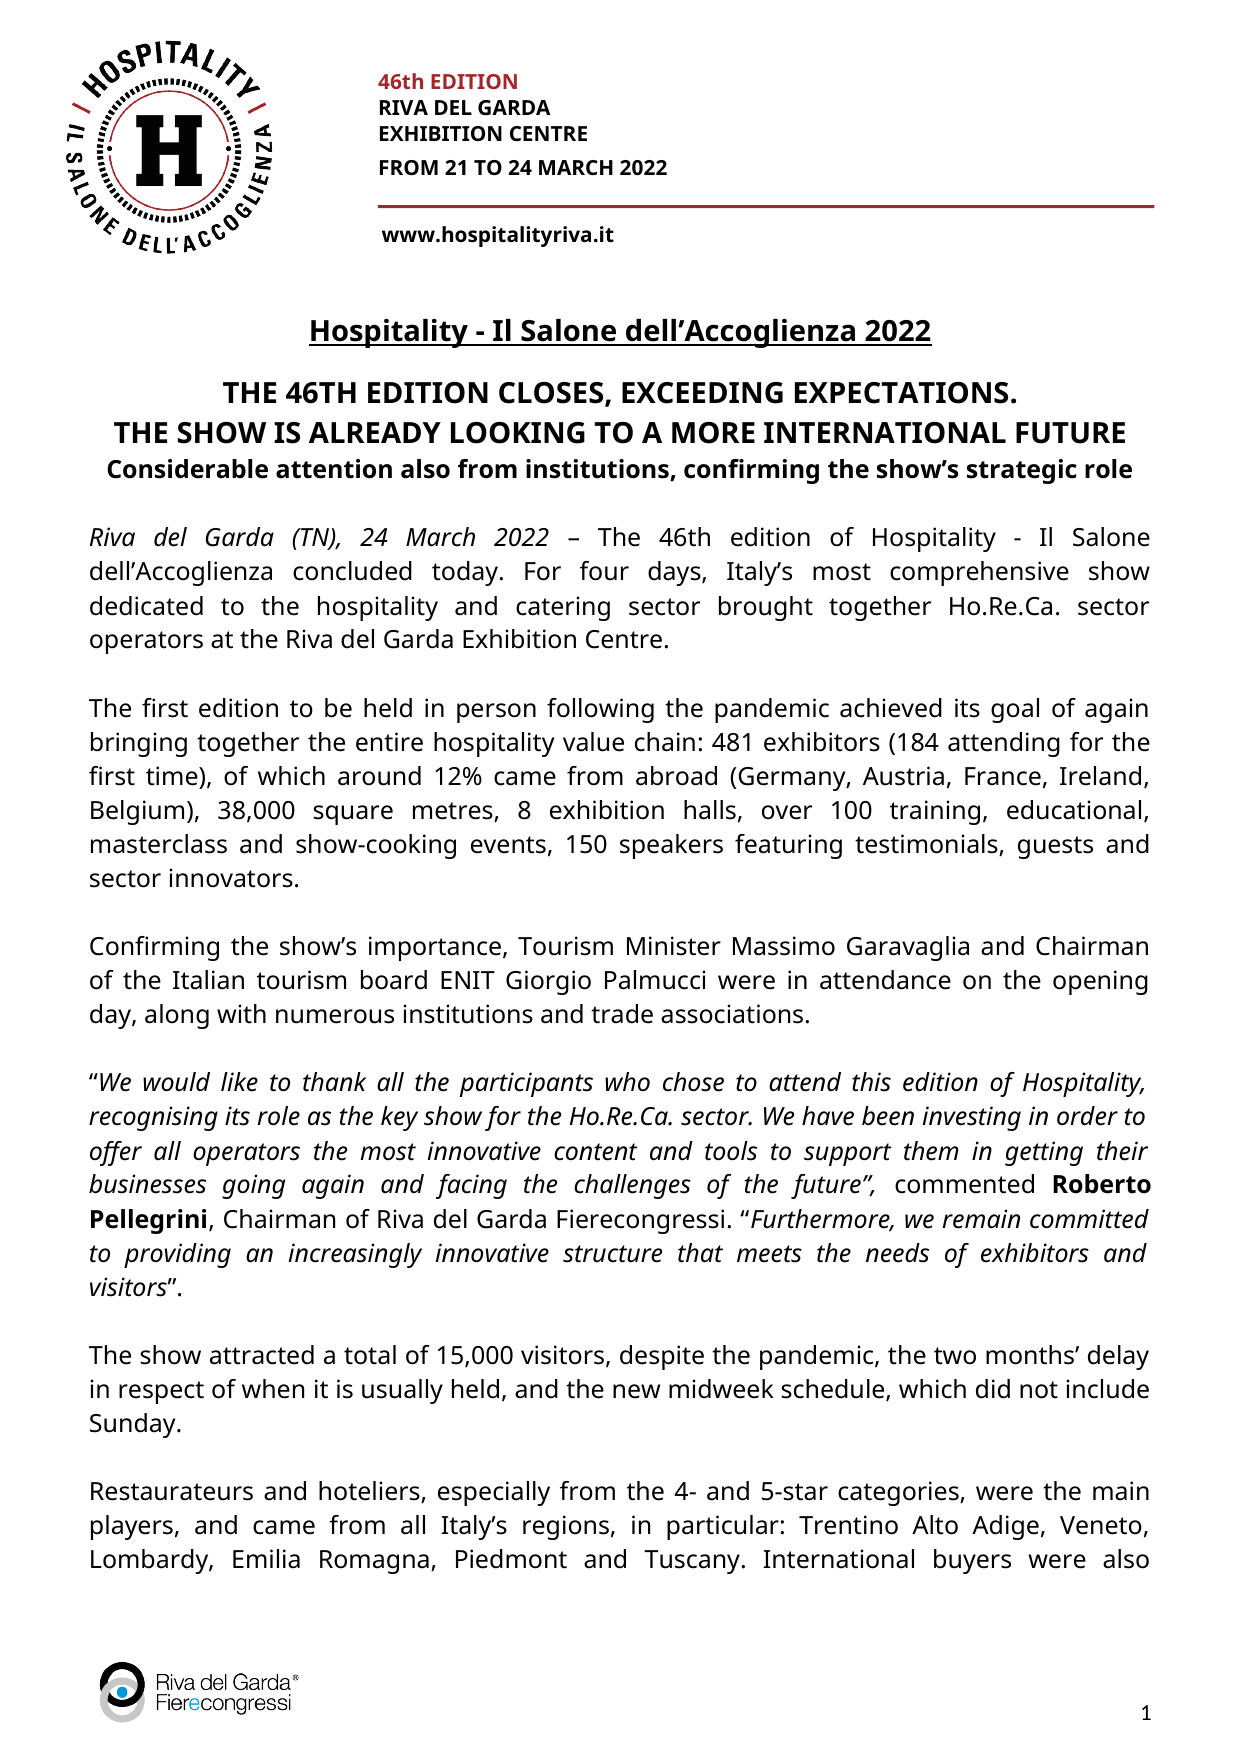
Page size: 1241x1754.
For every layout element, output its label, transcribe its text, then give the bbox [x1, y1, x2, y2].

text Riva del Garda (TN), 24 March 2022 – The 46th edition of Hospitality - Il Salone dell’Accoglienza concluded today. For four days, Italy’s most comprehensive show dedicated to the hospitality and catering sector brought together Ho.Re.Ca. sector operators at the Riva del Garda Exhibition Centre. [89, 520, 1152, 656]
text “We would like to thank all the participants who chose to attend this edition of Hospitality, recognising its role as the key show for the Ho.Re.Ca. sector. We have been investing in order to offer all operators the most innovative content and tools to support them in getting their businesses going again and facing the challenges of the future”, commented Roberto Pellegrini, Chairman of Riva del Garda Fierecongressi. “Furthermore, we remain committed to providing an increasingly innovative structure that meets the needs of exhibitors and visitors”. [89, 1065, 1152, 1303]
picture [88, 1650, 307, 1734]
text The show attracted a total of 15,000 visitors, despite the pandemic, the two months’ delay in respect of when it is usually held, and the new midweek schedule, which did not include Sunday. [89, 1337, 1152, 1440]
text Considerable attention also from institutions, confirming the show’s strategic role [89, 452, 1152, 486]
text Confirming the show’s importance, Tourism Minister Massimo Garavaglia and Chairman of the Italian tourism board ENIT Giorgio Palmucci were in attendance on the opening day, along with numerous institutions and trade associations. [89, 929, 1152, 1031]
text The first edition to be held in person following the pandemic achieved its goal of again bringing together the entire hospitality value chain: 481 exhibitors (184 attending for the first time), of which around 12% came from abroad (Germany, Austria, France, Ireland, Belgium), 38,000 square metres, 8 exhibition halls, over 100 training, educational, masterclass and show-cooking events, 150 speakers featuring testimonials, guests and sector innovators. [89, 690, 1152, 895]
text THE SHOW IS ALREADY LOOKING TO A MORE INTERNATIONAL FUTURE [89, 412, 1152, 452]
text Hospitality - Il Salone dell’Accoglienza 2022 [89, 310, 1152, 350]
picture [40, 18, 298, 276]
text THE 46TH EDITION CLOSES, EXCEEDING EXPECTATIONS. [89, 372, 1152, 412]
